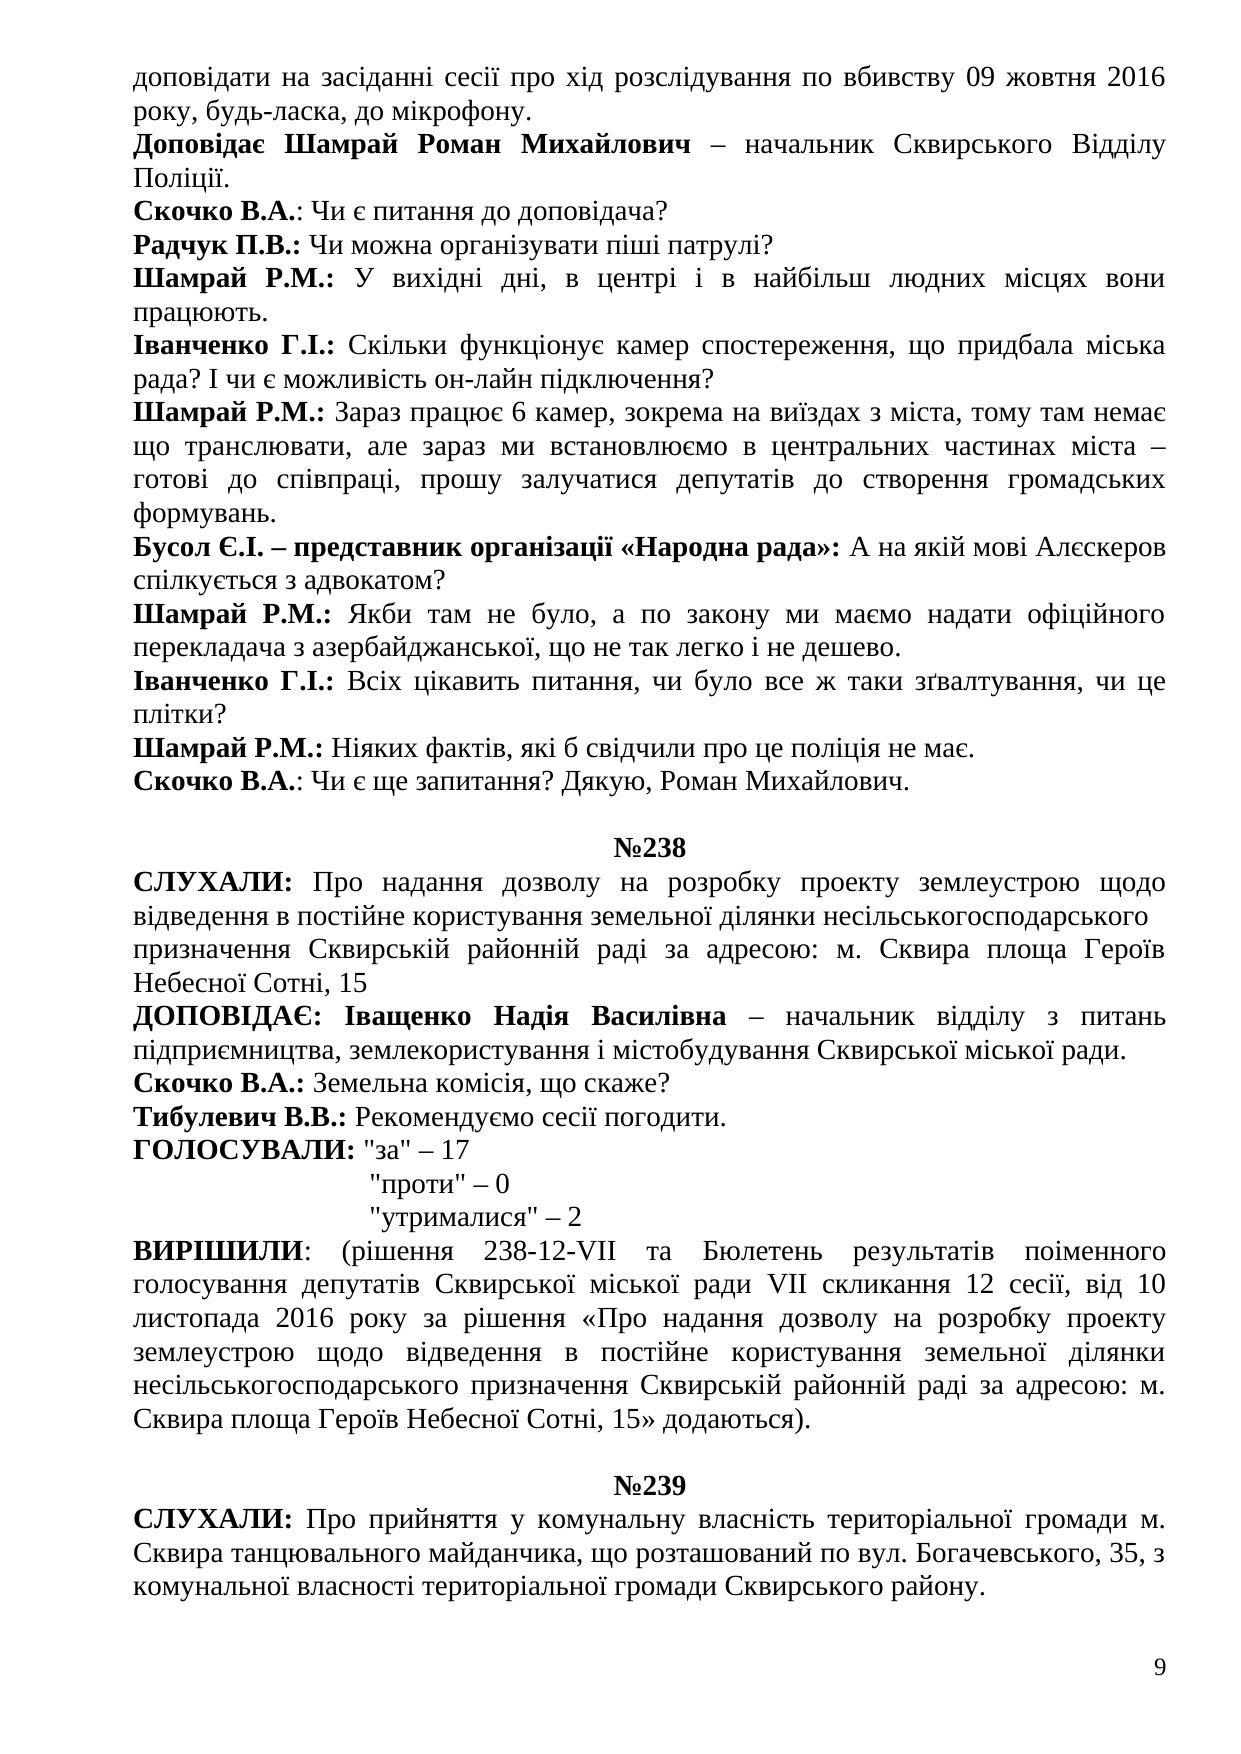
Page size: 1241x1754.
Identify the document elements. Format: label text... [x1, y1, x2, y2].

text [133, 59, 1167, 126]
text СЛУХАЛИ: Про прийняття у комунальну власність територіальної громади м. Сквира танцювального майданчика, що розташований по вул. Богачевського, 35, з комунальної власності територіальної громади Сквирського району. [133, 1501, 1167, 1602]
text Іванченко Г.І.: Всіх цікавить питання, чи було все ж таки зґвалтування, чи це плітки? [133, 663, 1167, 730]
text Тибулевич В.В.: Рекомендуємо сесії погодити. [133, 1099, 1167, 1132]
text ДОПОВІДАЄ: Іващенко Надія Василівна – начальник відділу з питань підприємництва, землекористування і містобудування Сквирської міської ради. [133, 998, 1167, 1065]
text Скочко В.А.: Чи є ще запитання? Дякую, Роман Михайлович. [133, 763, 1167, 797]
text №238 [133, 831, 1167, 864]
text СЛУХАЛИ: Про надання дозволу на розробку проекту землеустрою щодо відведення в постійне користування земельної ділянки несільськогосподарського [133, 864, 1167, 931]
text "проти" – 0 [177, 1166, 1167, 1199]
text Шамрай Р.М.: Якби там не було, а по закону ми маємо надати офіційного перекладача з азербайджанської, що не так легко і не дешево. [133, 596, 1167, 663]
text Скочко В.А.: Земельна комісія, що скаже? [133, 1065, 1167, 1099]
text ГОЛОСУВАЛИ: "за" – 17 [133, 1132, 1167, 1166]
text Радчук П.В.: Чи можна організувати піші патрулі? [133, 227, 1167, 260]
text "утрималися" – 2 [177, 1199, 1167, 1233]
text Іванченко Г.І.: Скільки функціонує камер спостереження, що придбала міська рада? І чи є можливість он-лайн підключення? [133, 327, 1167, 394]
text Шамрай Р.М.: У вихідні дні, в центрі і в найбільш людних місцях вони працюють. [133, 260, 1167, 327]
text призначення Сквирській районній раді за адресою: м. Сквира площа Героїв Небесної Сотні, 15 [133, 931, 1167, 998]
text №239 [133, 1468, 1167, 1501]
text Скочко В.А.: Чи є питання до доповідача? [133, 193, 1167, 227]
text Шамрай Р.М.: Ніяких фактів, які б свідчили про це поліція не має. [133, 730, 1167, 763]
text Бусол Є.І. – представник організації «Народна рада»: А на якій мові Алєскеров спілкується з адвокатом? [133, 529, 1167, 596]
text ВИРІШИЛИ: (рішення 238-12-VІІ та Бюлетень результатів поіменного голосування депутатів Сквирської міської ради VII скликання 12 сесії, від 10 листопада 2016 року за рішення «Про надання дозволу на розробку проекту землеустрою щодо відведення в постійне користування земельної ділянки несільськогосподарського призначення Сквирській районній раді за адресою: м. Сквира площа Героїв Небесної Сотні, 15» додаються). [133, 1233, 1167, 1434]
text Шамрай Р.М.: Зараз працює 6 камер, зокрема на виїздах з міста, тому там немає що транслювати, але зараз ми встановлюємо в центральних частинах міста – готові до співпраці, прошу залучатися депутатів до створення громадських формувань. [133, 394, 1167, 529]
text Доповідає Шамрай Роман Михайлович – начальник Сквирського Відділу Поліції. [133, 126, 1167, 193]
